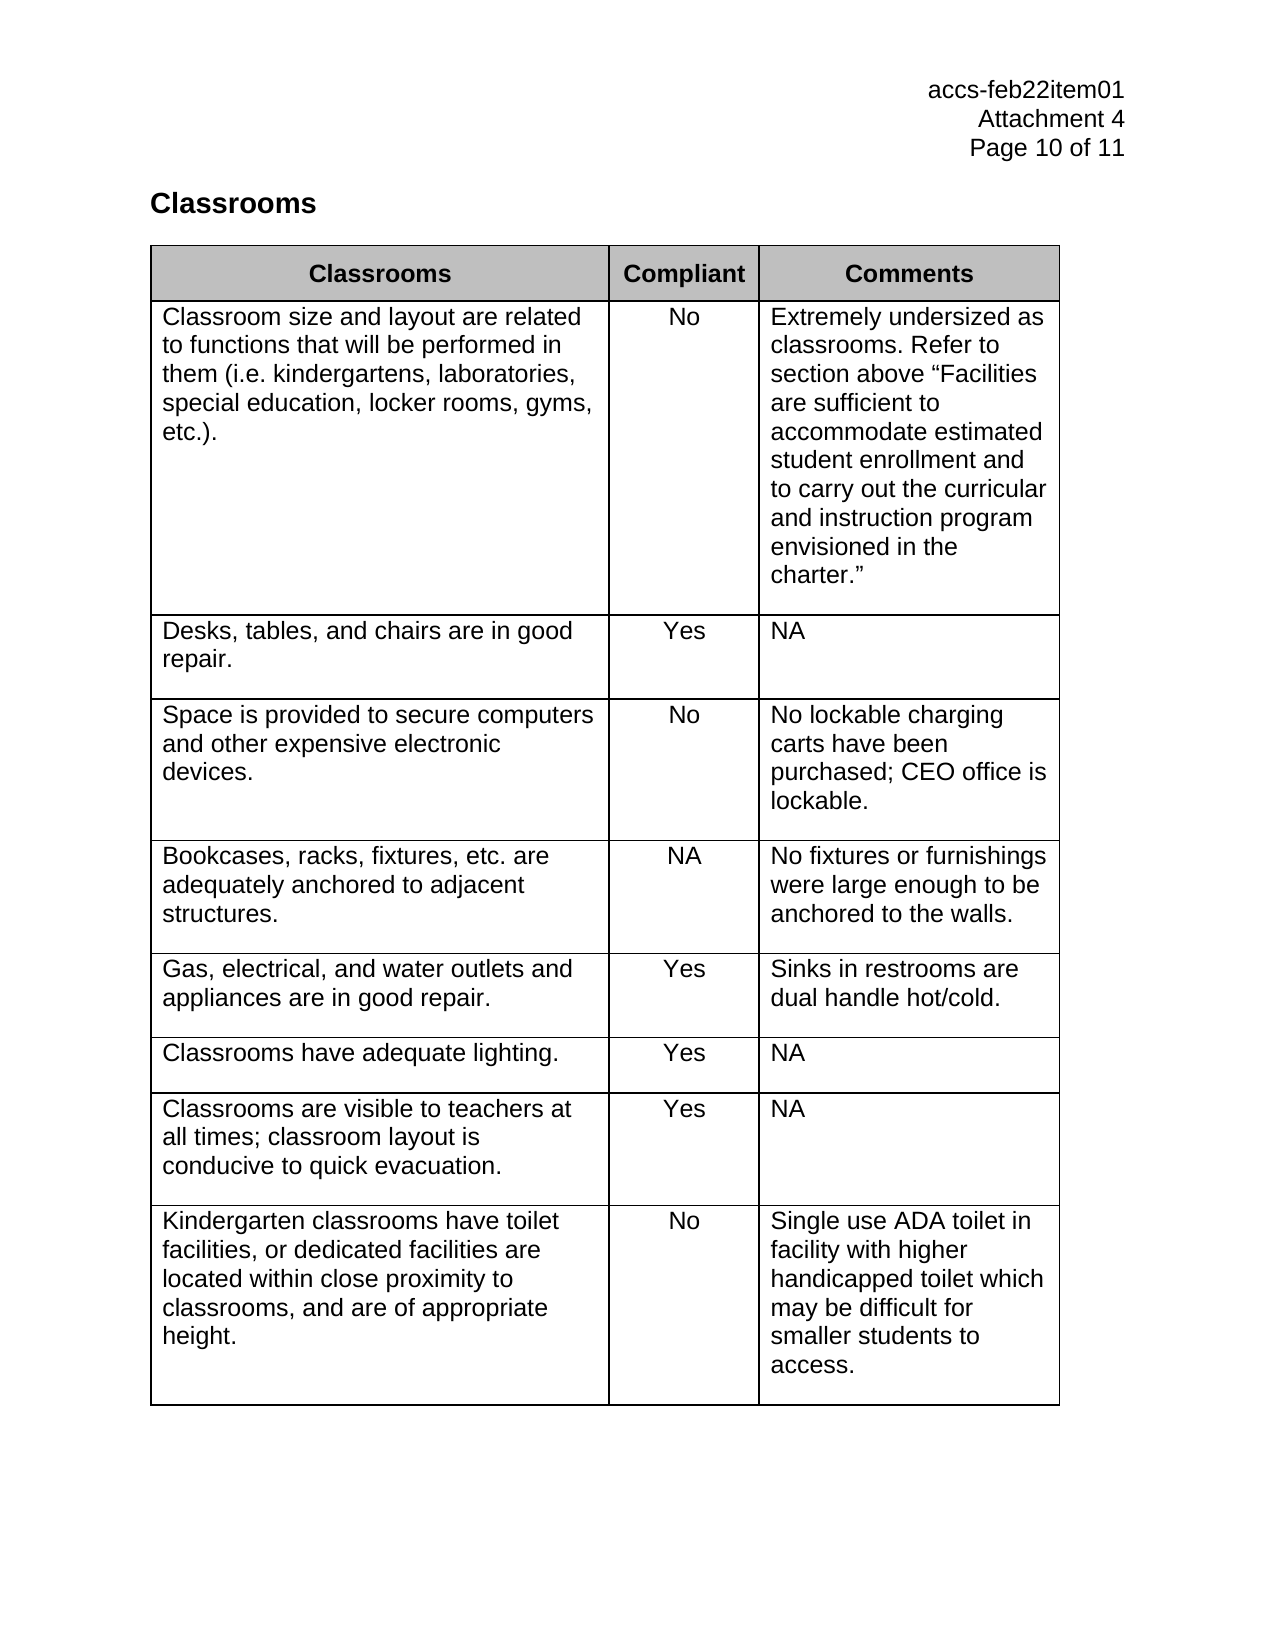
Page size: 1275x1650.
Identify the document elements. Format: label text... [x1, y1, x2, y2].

table_cell Single use ADA toilet in facility with higher handicapped toilet which may be difficult for smaller students to access. [760, 1206, 1059, 1404]
table_cell NA [610, 841, 758, 953]
table_cell Classrooms are visible to teachers at all times; classroom layout is conducive to quick evacuation. [152, 1094, 608, 1205]
table_header Compliant [610, 246, 758, 300]
table_cell Classrooms have adequate lighting. [152, 1038, 608, 1092]
table_cell NA [760, 1038, 1059, 1092]
table_cell Bookcases, racks, fixtures, etc. are adequately anchored to adjacent structures. [152, 841, 608, 953]
table_cell NA [760, 1094, 1059, 1205]
table_cell Sinks in restrooms are dual handle hot/cold. [760, 954, 1059, 1037]
table_header Comments [760, 246, 1059, 300]
table_cell No [610, 302, 758, 614]
table_cell Kindergarten classrooms have toilet facilities, or dedicated facilities are located within close proximity to classrooms, and are of appropriate height. [152, 1206, 608, 1404]
table_cell Yes [610, 1038, 758, 1092]
table_cell No fixtures or furnishings were large enough to be anchored to the walls. [760, 841, 1059, 953]
table_cell No lockable charging carts have been purchased; CEO office is lockable. [760, 700, 1059, 840]
subtitle Classrooms [150, 186, 1125, 220]
table_cell Yes [610, 954, 758, 1037]
table_cell Yes [610, 616, 758, 698]
table_cell NA [760, 616, 1059, 698]
table_cell No [610, 1206, 758, 1404]
table_cell No [610, 700, 758, 840]
table_cell Gas, electrical, and water outlets and appliances are in good repair. [152, 954, 608, 1037]
table_header Classrooms [152, 246, 608, 300]
table_cell Yes [610, 1094, 758, 1205]
table_cell Desks, tables, and chairs are in good repair. [152, 616, 608, 698]
table_cell Extremely undersized as classrooms. Refer to section above “Facilities are sufficient to accommodate estimated student enrollment and to carry out the curricular and instruction program envisioned in the charter.” [760, 302, 1059, 614]
table_cell Space is provided to secure computers and other expensive electronic devices. [152, 700, 608, 840]
table_cell Classroom size and layout are related to functions that will be performed in them (i.e. kindergartens, laboratories, special education, locker rooms, gyms, etc.). [152, 302, 608, 614]
